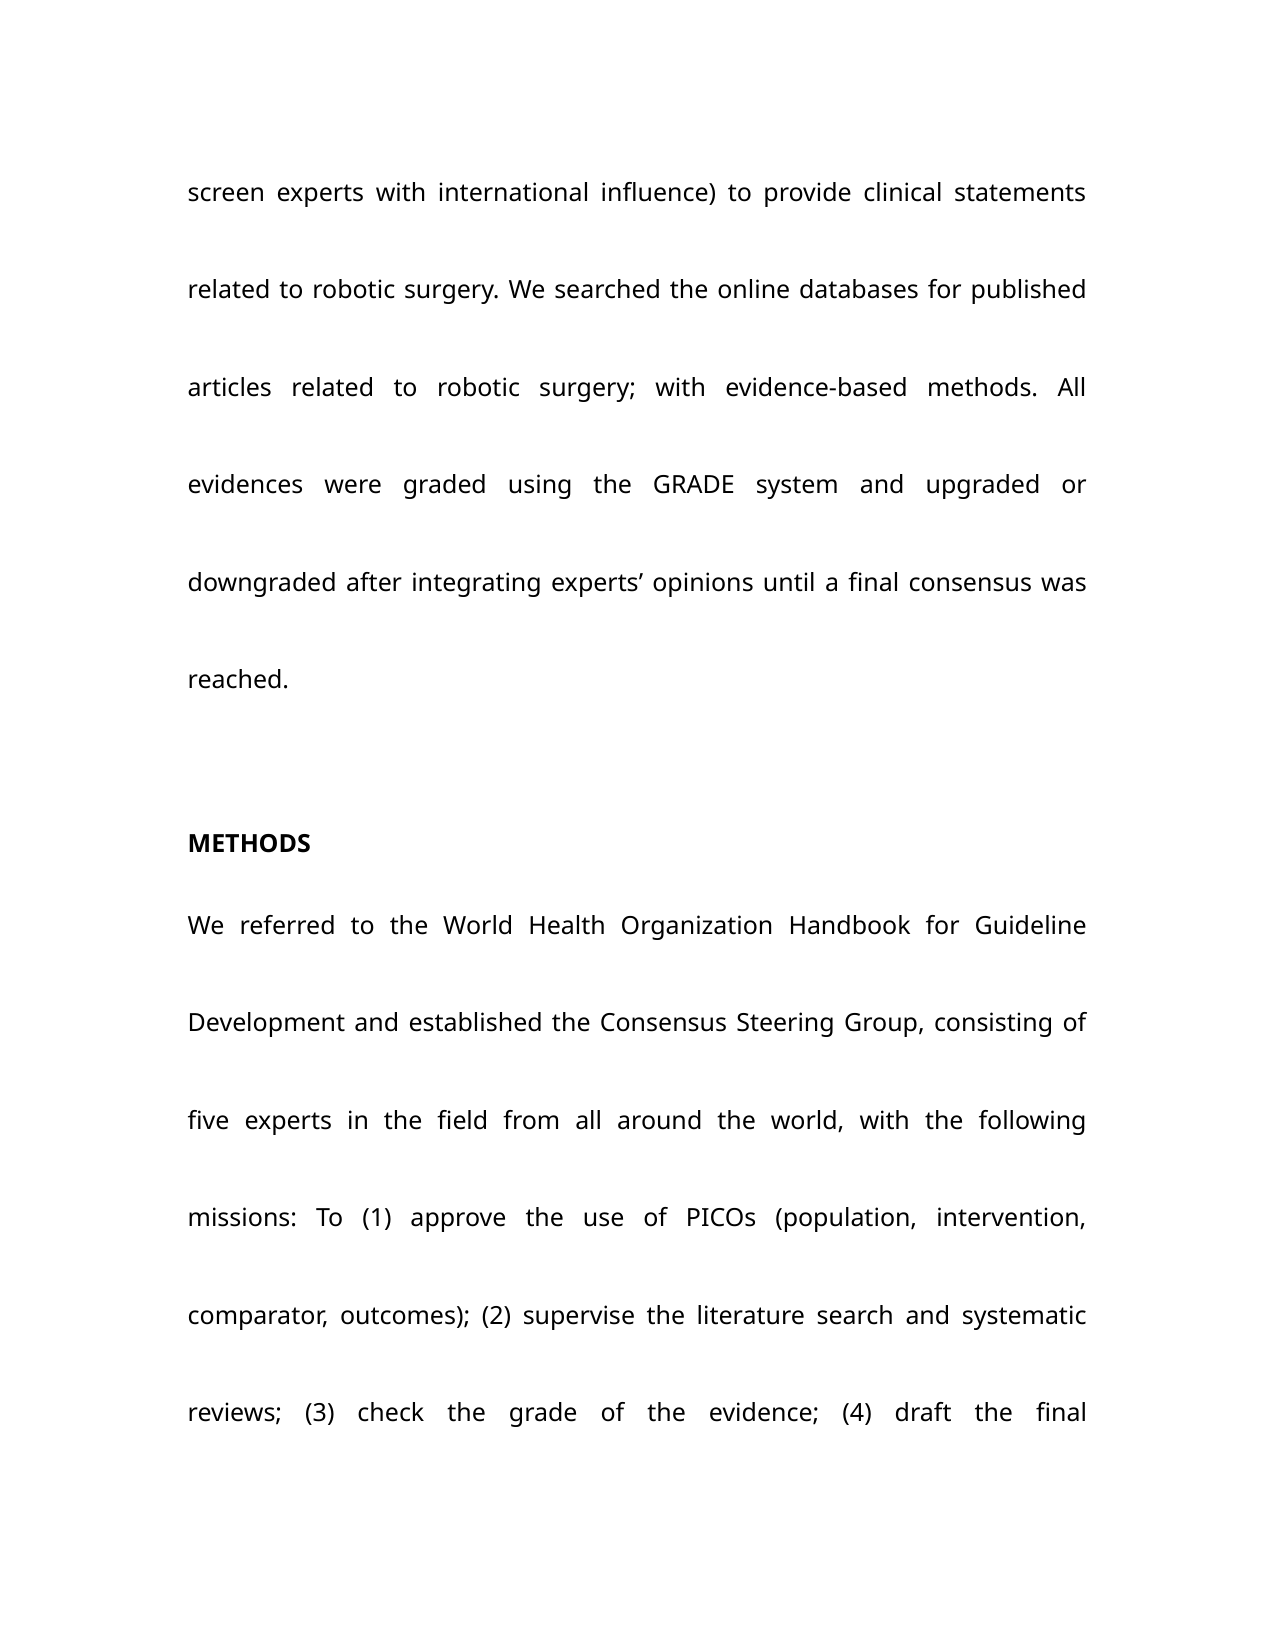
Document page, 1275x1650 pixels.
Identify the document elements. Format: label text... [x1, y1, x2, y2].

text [187, 159, 1087, 711]
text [187, 892, 1087, 1445]
text METHODS [187, 810, 1087, 875]
